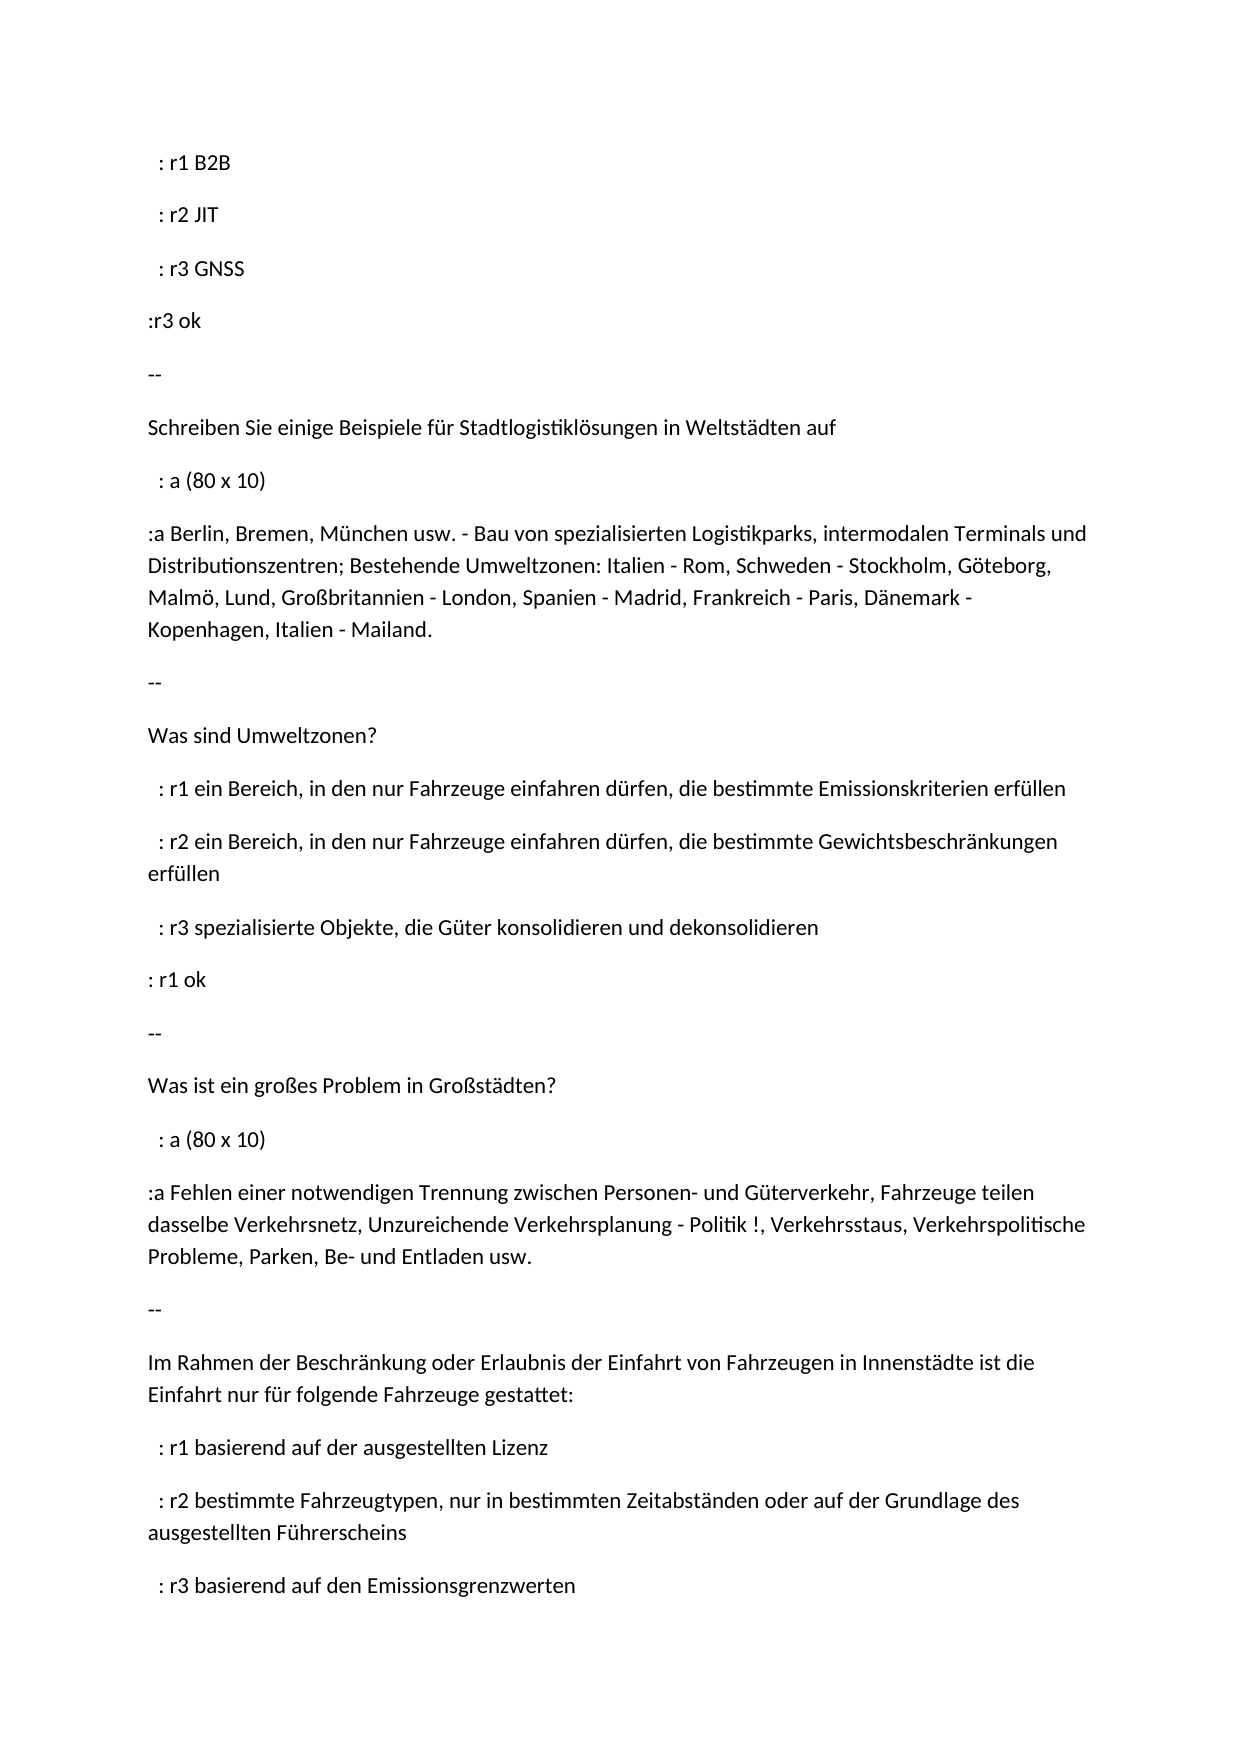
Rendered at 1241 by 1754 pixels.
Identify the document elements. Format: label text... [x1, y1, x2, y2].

text :a Berlin, Bremen, München usw. - Bau von spezialisierten Logistikparks, intermodalen Terminals und Distributionszentren; Bestehende Umweltzonen: Italien - Rom, Schweden - Stockholm, Göteborg, Malmö, Lund, Großbritannien - London, Spanien - Madrid, Frankreich - Paris, Dänemark - Kopenhagen, Italien - Mailand. [148, 519, 1093, 643]
text : r1 B2B [148, 148, 1093, 176]
text Schreiben Sie einige Beispiele für Stadtlogistiklösungen in Weltstädten auf [148, 413, 1093, 441]
text :r3 ok [148, 307, 1093, 335]
text : r2 JIT [148, 201, 1093, 229]
text : a (80 x 10) [148, 1125, 1093, 1153]
text Was ist ein großes Problem in Großstädten? [148, 1072, 1093, 1100]
text -- [148, 360, 1093, 388]
text : a (80 x 10) [148, 466, 1093, 494]
text Im Rahmen der Beschränkung oder Erlaubnis der Einfahrt von Fahrzeugen in Innenstädte ist die Einfahrt nur für folgende Fahrzeuge gestattet: [148, 1348, 1093, 1408]
text -- [148, 668, 1093, 696]
text : r1 ok [148, 966, 1093, 994]
text : r1 basierend auf der ausgestellten Lizenz [148, 1433, 1093, 1461]
text : r3 basierend auf den Emissionsgrenzwerten [148, 1572, 1093, 1599]
text : r2 ein Bereich, in den nur Fahrzeuge einfahren dürfen, die bestimmte Gewichtsbeschränkungen erfüllen [148, 827, 1093, 888]
text Was sind Umweltzonen? [148, 721, 1093, 749]
text -- [148, 1019, 1093, 1047]
text : r3 spezialisierte Objekte, die Güter konsolidieren und dekonsolidieren [148, 913, 1093, 941]
text : r2 bestimmte Fahrzeugtypen, nur in bestimmten Zeitabständen oder auf der Grundlage des ausgestellten Führerscheins [148, 1486, 1093, 1547]
text :a Fehlen einer notwendigen Trennung zwischen Personen- und Güterverkehr, Fahrzeuge teilen dasselbe Verkehrsnetz, Unzureichende Verkehrsplanung - Politik !, Verkehrsstaus, Verkehrspolitische Probleme, Parken, Be- und Entladen usw. [148, 1178, 1093, 1270]
text : r3 GNSS [148, 254, 1093, 282]
text -- [148, 1295, 1093, 1323]
text : r1 ein Bereich, in den nur Fahrzeuge einfahren dürfen, die bestimmte Emissionskriterien erfüllen [148, 774, 1093, 802]
